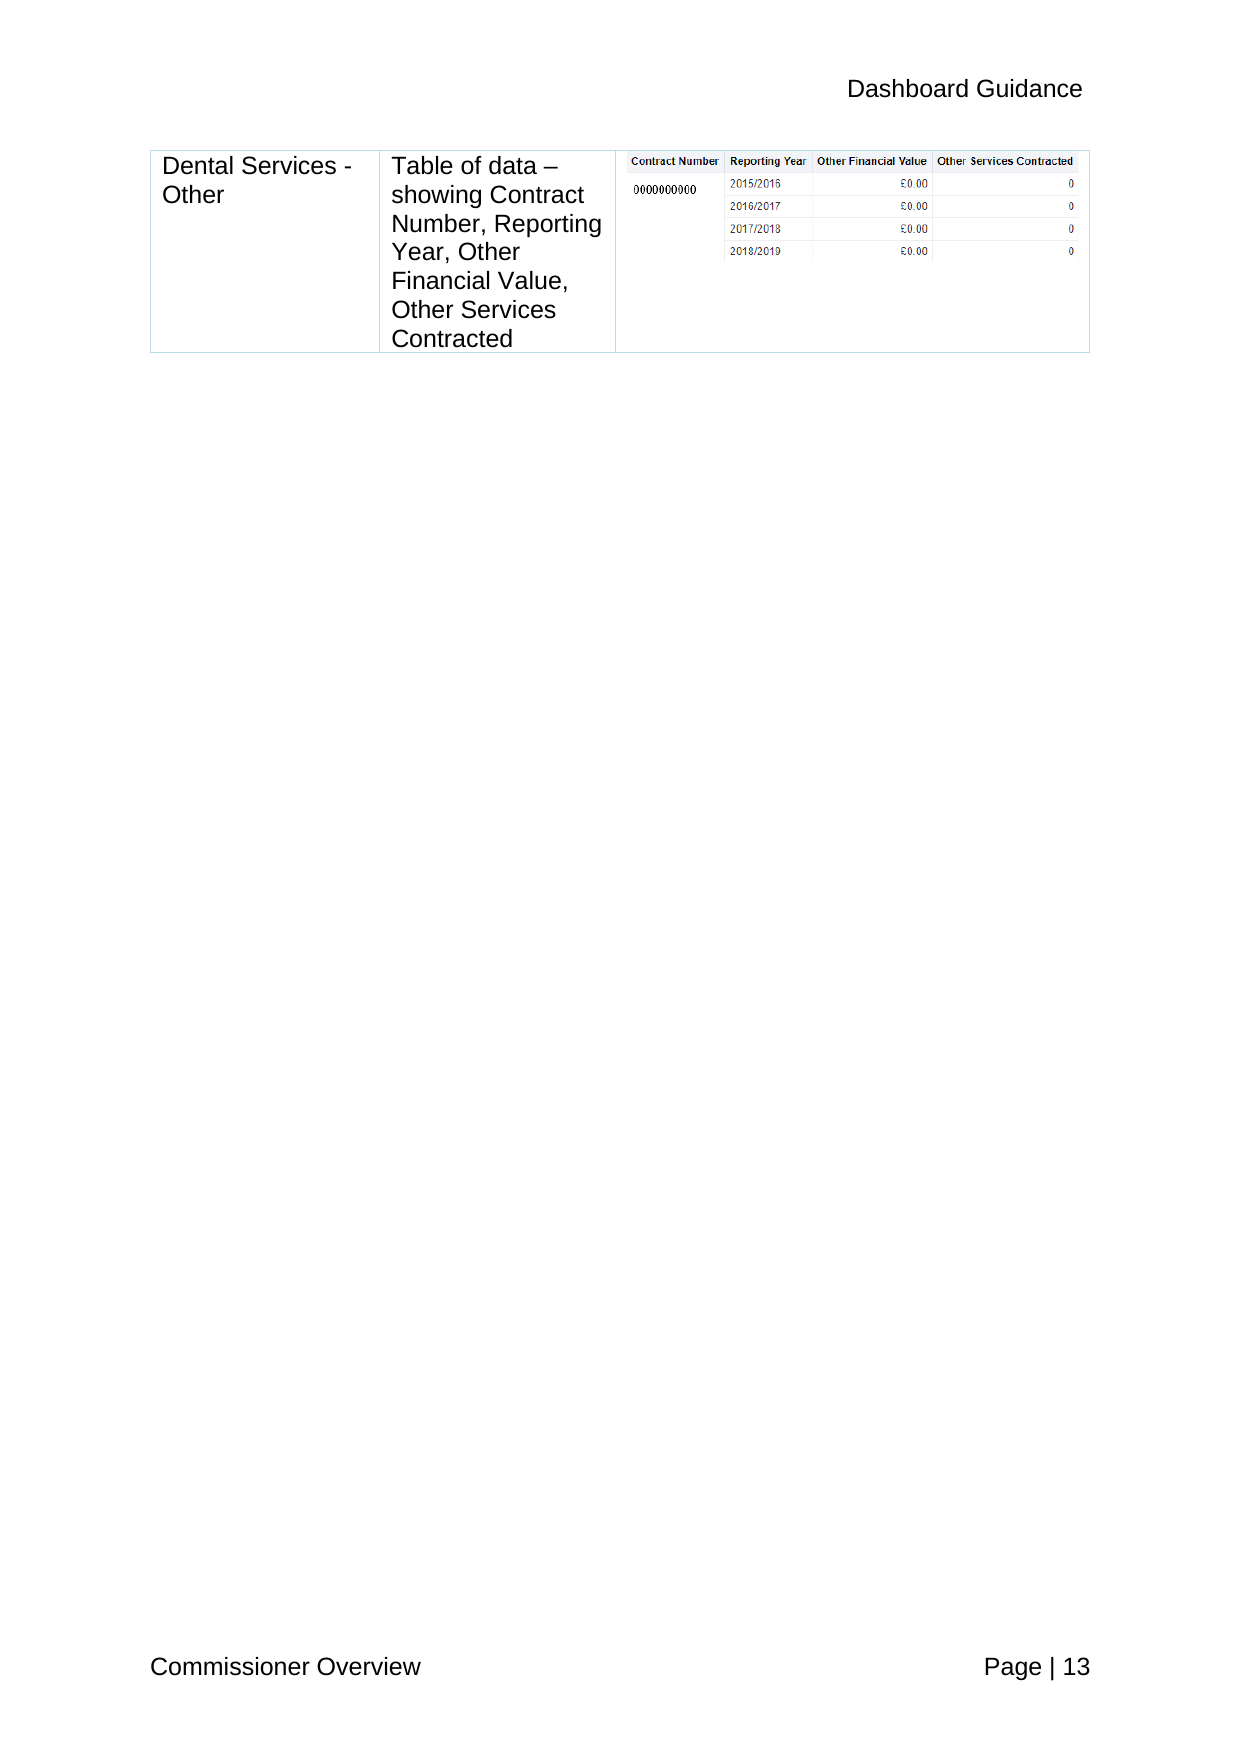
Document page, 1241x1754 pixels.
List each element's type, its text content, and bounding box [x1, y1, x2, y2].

table_cell Dental Services - Other [151, 151, 379, 352]
table_cell Table of data – showing Contract Number, Reporting Year, Other Financial Value, Other Services Contracted [380, 151, 615, 352]
picture [626, 151, 1079, 262]
table_cell [616, 151, 1089, 352]
